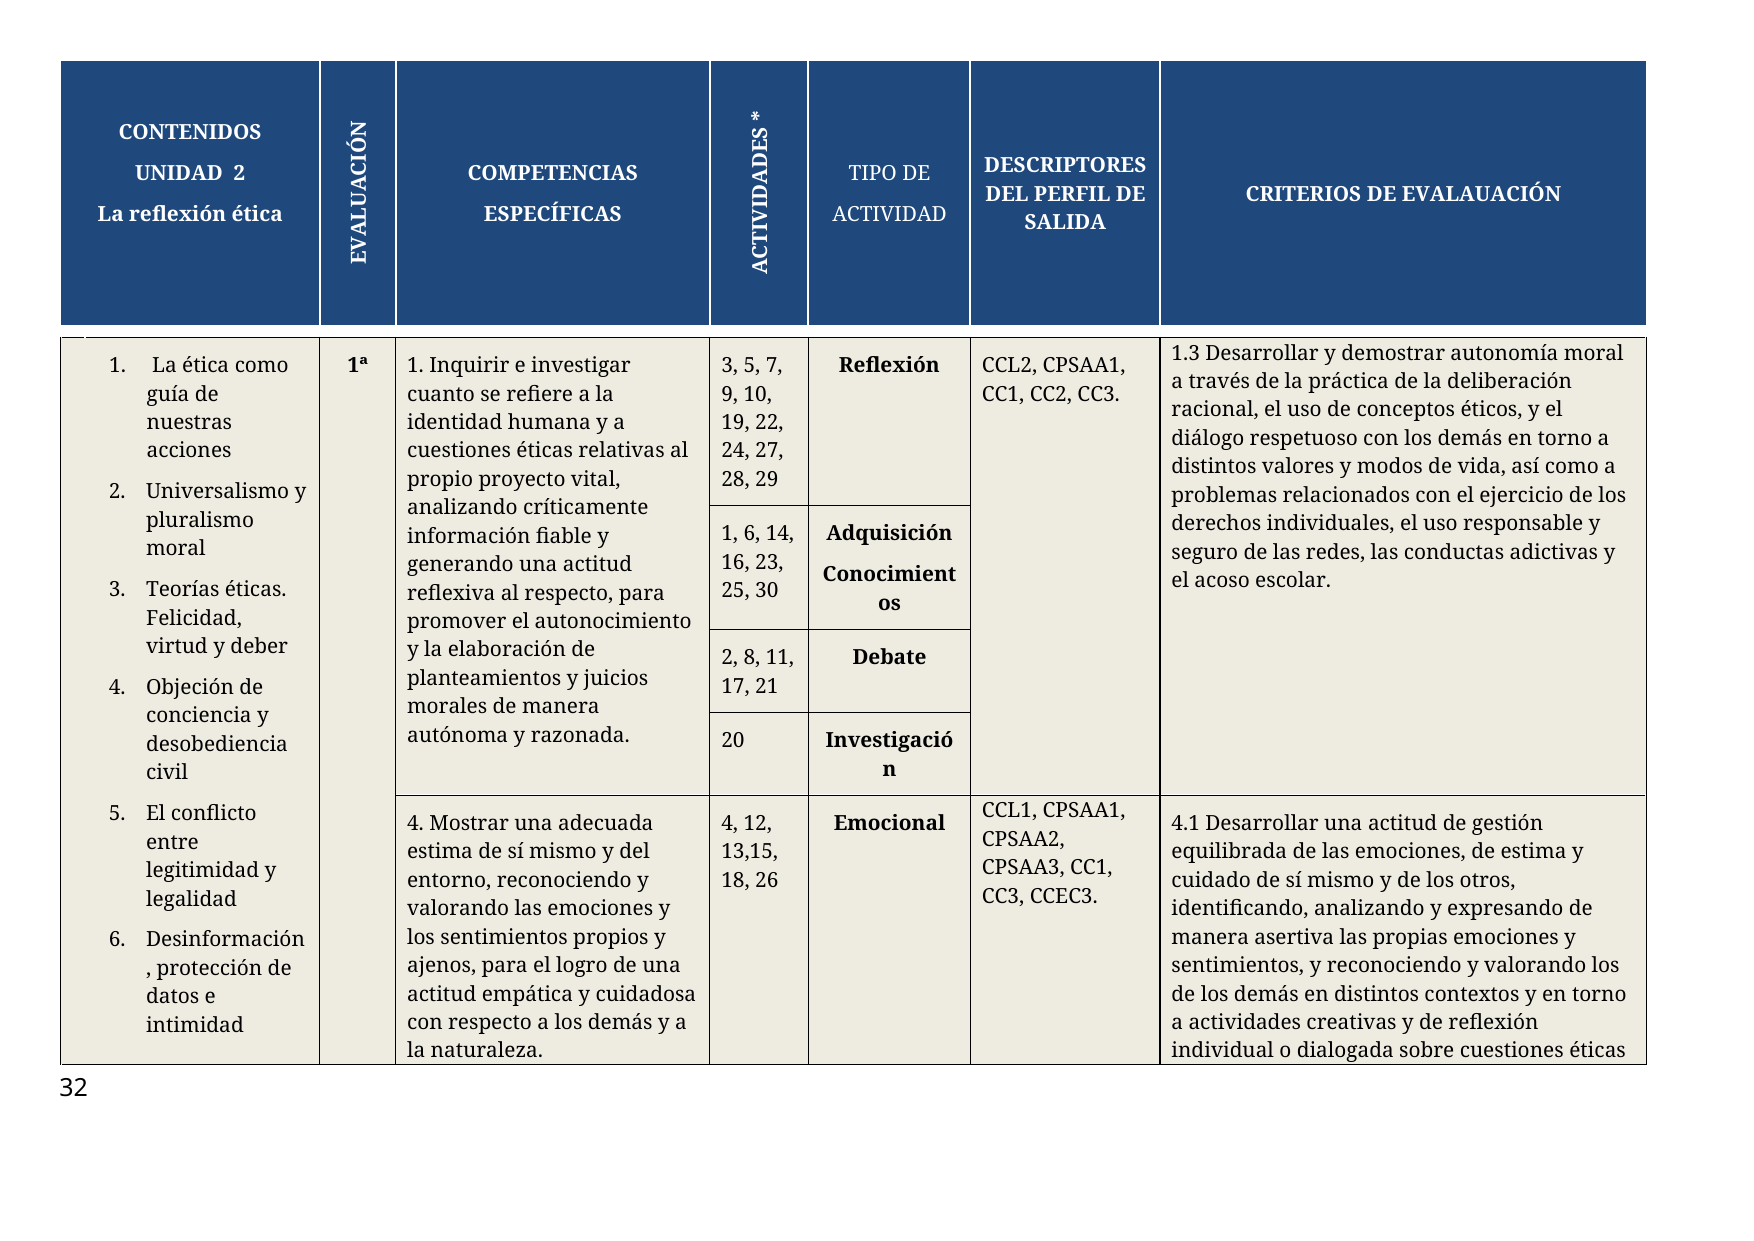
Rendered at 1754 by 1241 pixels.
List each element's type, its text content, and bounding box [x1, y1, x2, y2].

table_header COMPETENCIAS ESPECÍFICAS [397, 61, 709, 325]
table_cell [396, 796, 709, 1064]
table_cell Adquisición Conocimientos [809, 506, 970, 629]
table_cell CCL2, CPSAA1, CC1, CC2, CC3. [971, 338, 1159, 794]
table_header DESCRIPTORES DEL PERFIL DE SALIDA [971, 61, 1159, 325]
table_cell 20 [710, 713, 808, 794]
table_header EVALUACIÓN [321, 61, 395, 325]
table_header TIPO DE ACTIVIDAD [809, 61, 969, 325]
table_cell 2, 8, 11, 17, 21 [710, 630, 808, 712]
table_cell Debate [809, 630, 970, 712]
table_cell Emocional [809, 796, 970, 1064]
table_cell [61, 327, 84, 337]
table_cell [710, 796, 808, 1064]
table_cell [1161, 795, 1646, 1064]
table_cell 3, 5, 7, 9, 10, 19, 22, 24, 27, 28, 29 [710, 338, 808, 505]
table_header CRITERIOS DE EVALAUACIÓN [1161, 61, 1646, 325]
table_cell 1, 6, 14, 16, 23, 25, 30 [710, 506, 808, 629]
table_cell Reflexión [809, 338, 970, 505]
table_header CONTENIDOS UNIDAD 2 La reflexión ética [61, 61, 319, 325]
table_cell 1ª [320, 338, 395, 1064]
table_header ACTIVIDADES * [711, 61, 807, 325]
table_cell 1. Inquirir e investigar cuanto se refiere a la identidad humana y a cuestiones éticas relativas al propio proyecto vital, analizando críticamente información fiable y generando una actitud reflexiva al respecto, para promover el autonocimiento y la elaboración de planteamientos y juicios morales de manera autónoma y razonada. [396, 338, 709, 794]
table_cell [971, 796, 1159, 1064]
table_cell Investigación [809, 713, 970, 794]
table_cell La ética como guía de nuestras acciones Universalismo y pluralismo moral Teorías éticas. Felicidad, virtud y deber Objeción de conciencia y desobediencia civil El conflicto entre legitimidad y legalidad Desinformación, protección de datos e intimidad Ciberacoso y violencia en las redes sociales. Redes sociales, equilibrio personal y relaciones afectivas. [61, 338, 319, 1064]
table_cell 1.3 Desarrollar y demostrar autonomía moral a través de la práctica de la deliberación racional, el uso de conceptos éticos, y el diálogo respetuoso con los demás en torno a distintos valores y modos de vida, así como a problemas relacionados con el ejercicio de los derechos individuales, el uso responsable y seguro de las redes, las conductas adictivas y el acoso escolar. [1161, 337, 1646, 794]
